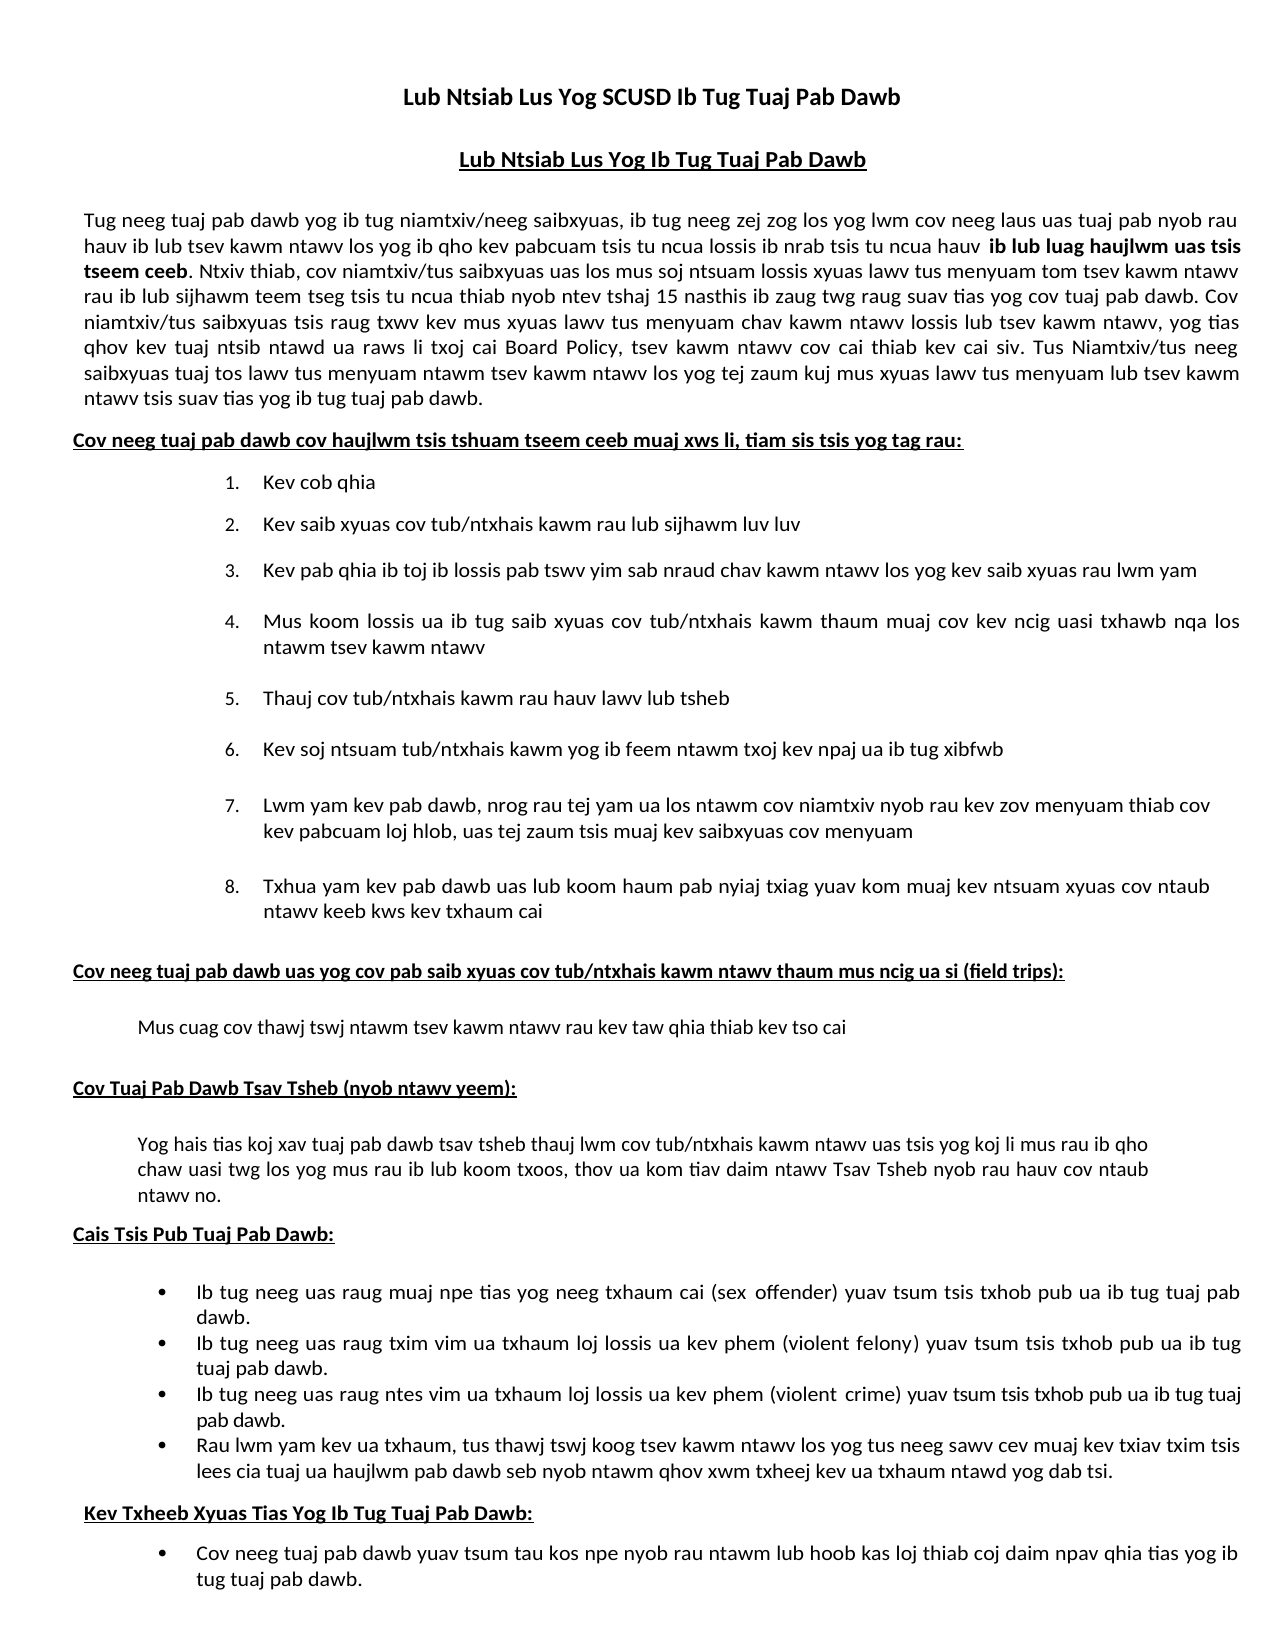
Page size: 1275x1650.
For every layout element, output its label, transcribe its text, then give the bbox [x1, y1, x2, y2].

list Ib tug neeg uas raug ntes vim ua txhaum loj lossis ua kev phem (violent crime) yuav tsum tsis txhob pub ua ib tug tuaj pab dawb. [159, 1382, 1242, 1432]
text Yog hais tias koj xav tuaj pab dawb tsav tsheb thauj lwm cov tub/ntxhais kawm ntawv uas tsis yog koj li mus rau ib qho chaw uasi twg los yog mus rau ib lub koom txoos, thov ua kom tiav daim ntawv Tsav Tsheb nyob rau hauv cov ntaub ntawv no. [137, 1131, 1150, 1207]
list Ib tug neeg uas raug txim vim ua txhaum loj lossis ua kev phem (violent felony) yuav tsum tsis txhob pub ua ib tug tuaj pab dawb. [159, 1330, 1242, 1381]
subtitle Cais Tsis Pub Tuaj Pab Dawb: [73, 1221, 1242, 1246]
list Thauj cov tub/ntxhais kawm rau hauv lawv lub tsheb [224, 685, 1242, 710]
list Mus koom lossis ua ib tug saib xyuas cov tub/ntxhais kawm thaum muaj cov kev ncig uasi txhawb nqa los ntawm tsev kawm ntawv [224, 608, 1242, 659]
list Kev soj ntsuam tub/ntxhais kawm yog ib feem ntawm txoj kev npaj ua ib tug xibfwb [224, 737, 1242, 762]
list Cov neeg tuaj pab dawb yuav tsum tau kos npe nyob rau ntawm lub hoob kas loj thiab coj daim npav qhia tias yog ib tug tuaj pab dawb. [159, 1541, 1242, 1591]
text Tug neeg tuaj pab dawb yog ib tug niamtxiv/neeg saibxyuas, ib tug neeg zej zog los yog lwm cov neeg laus uas tuaj pab nyob rau hauv ib lub tsev kawm ntawv los yog ib qho kev pabcuam tsis tu ncua lossis ib nrab tsis tu ncua hauv ib lub luag haujlwm uas tsis tseem ceeb. Ntxiv thiab, cov niamtxiv/tus saibxyuas uas los mus soj ntsuam lossis xyuas lawv tus menyuam tom tsev kawm ntawv rau ib lub sijhawm teem tseg tsis tu ncua thiab nyob ntev tshaj 15 nasthis ib zaug twg raug suav tias yog cov tuaj pab dawb. Cov niamtxiv/tus saibxyuas tsis raug txwv kev mus xyuas lawv tus menyuam chav kawm ntawv lossis lub tsev kawm ntawv, yog tias qhov kev tuaj ntsib ntawd ua raws li txoj cai Board Policy, tsev kawm ntawv cov cai thiab kev cai siv. Tus Niamtxiv/tus neeg saibxyuas tuaj tos lawv tus menyuam ntawm tsev kawm ntawv los yog tej zaum kuj mus xyuas lawv tus menyuam lub tsev kawm ntawv tsis suav tias yog ib tug tuaj pab dawb. [83, 207, 1242, 411]
list Kev pab qhia ib toj ib lossis pab tswv yim sab nraud chav kawm ntawv los yog kev saib xyuas rau lwm yam [224, 557, 1242, 582]
subtitle Cov neeg tuaj pab dawb cov haujlwm tsis tshuam tseem ceeb muaj xws li, tiam sis tsis yog tag rau: [73, 427, 1242, 452]
list Kev saib xyuas cov tub/ntxhais kawm rau lub sijhawm luv luv [224, 511, 1242, 537]
text Lub Ntsiab Lus Yog SCUSD Ib Tug Tuaj Pab Dawb [62, 81, 1242, 112]
subtitle Cov neeg tuaj pab dawb uas yog cov pab saib xyuas cov tub/ntxhais kawm ntawv thaum mus ncig ua si (field trips): [73, 958, 1242, 983]
text Lub Ntsiab Lus Yog Ib Tug Tuaj Pab Dawb [84, 145, 1242, 173]
subtitle Kev Txheeb Xyuas Tias Yog Ib Tug Tuaj Pab Dawb: [84, 1500, 1242, 1526]
subtitle Cov Tuaj Pab Dawb Tsav Tsheb (nyob ntawv yeem): [73, 1075, 1242, 1100]
list Ib tug neeg uas raug muaj npe tias yog neeg txhaum cai (sex offender) yuav tsum tsis txhob pub ua ib tug tuaj pab dawb. [158, 1279, 1242, 1330]
list Lwm yam kev pab dawb, nrog rau tej yam ua los ntawm cov niamtxiv nyob rau kev zov menyuam thiab cov kev pabcuam loj hlob, uas tej zaum tsis muaj kev saibxyuas cov menyuam [224, 793, 1212, 843]
list Rau lwm yam kev ua txhaum, tus thawj tswj koog tsev kawm ntawv los yog tus neeg sawv cev muaj kev txiav txim tsis lees cia tuaj ua haujlwm pab dawb seb nyob ntawm qhov xwm txheej kev ua txhaum ntawd yog dab tsi. [158, 1432, 1242, 1483]
text Mus cuag cov thawj tswj ntawm tsev kawm ntawv rau kev taw qhia thiab kev tso cai [73, 1014, 1242, 1040]
list Txhua yam kev pab dawb uas lub koom haum pab nyiaj txiag yuav kom muaj kev ntsuam xyuas cov ntaub ntawv keeb kws kev txhaum cai [224, 873, 1212, 924]
list Kev cob qhia [224, 469, 1242, 494]
